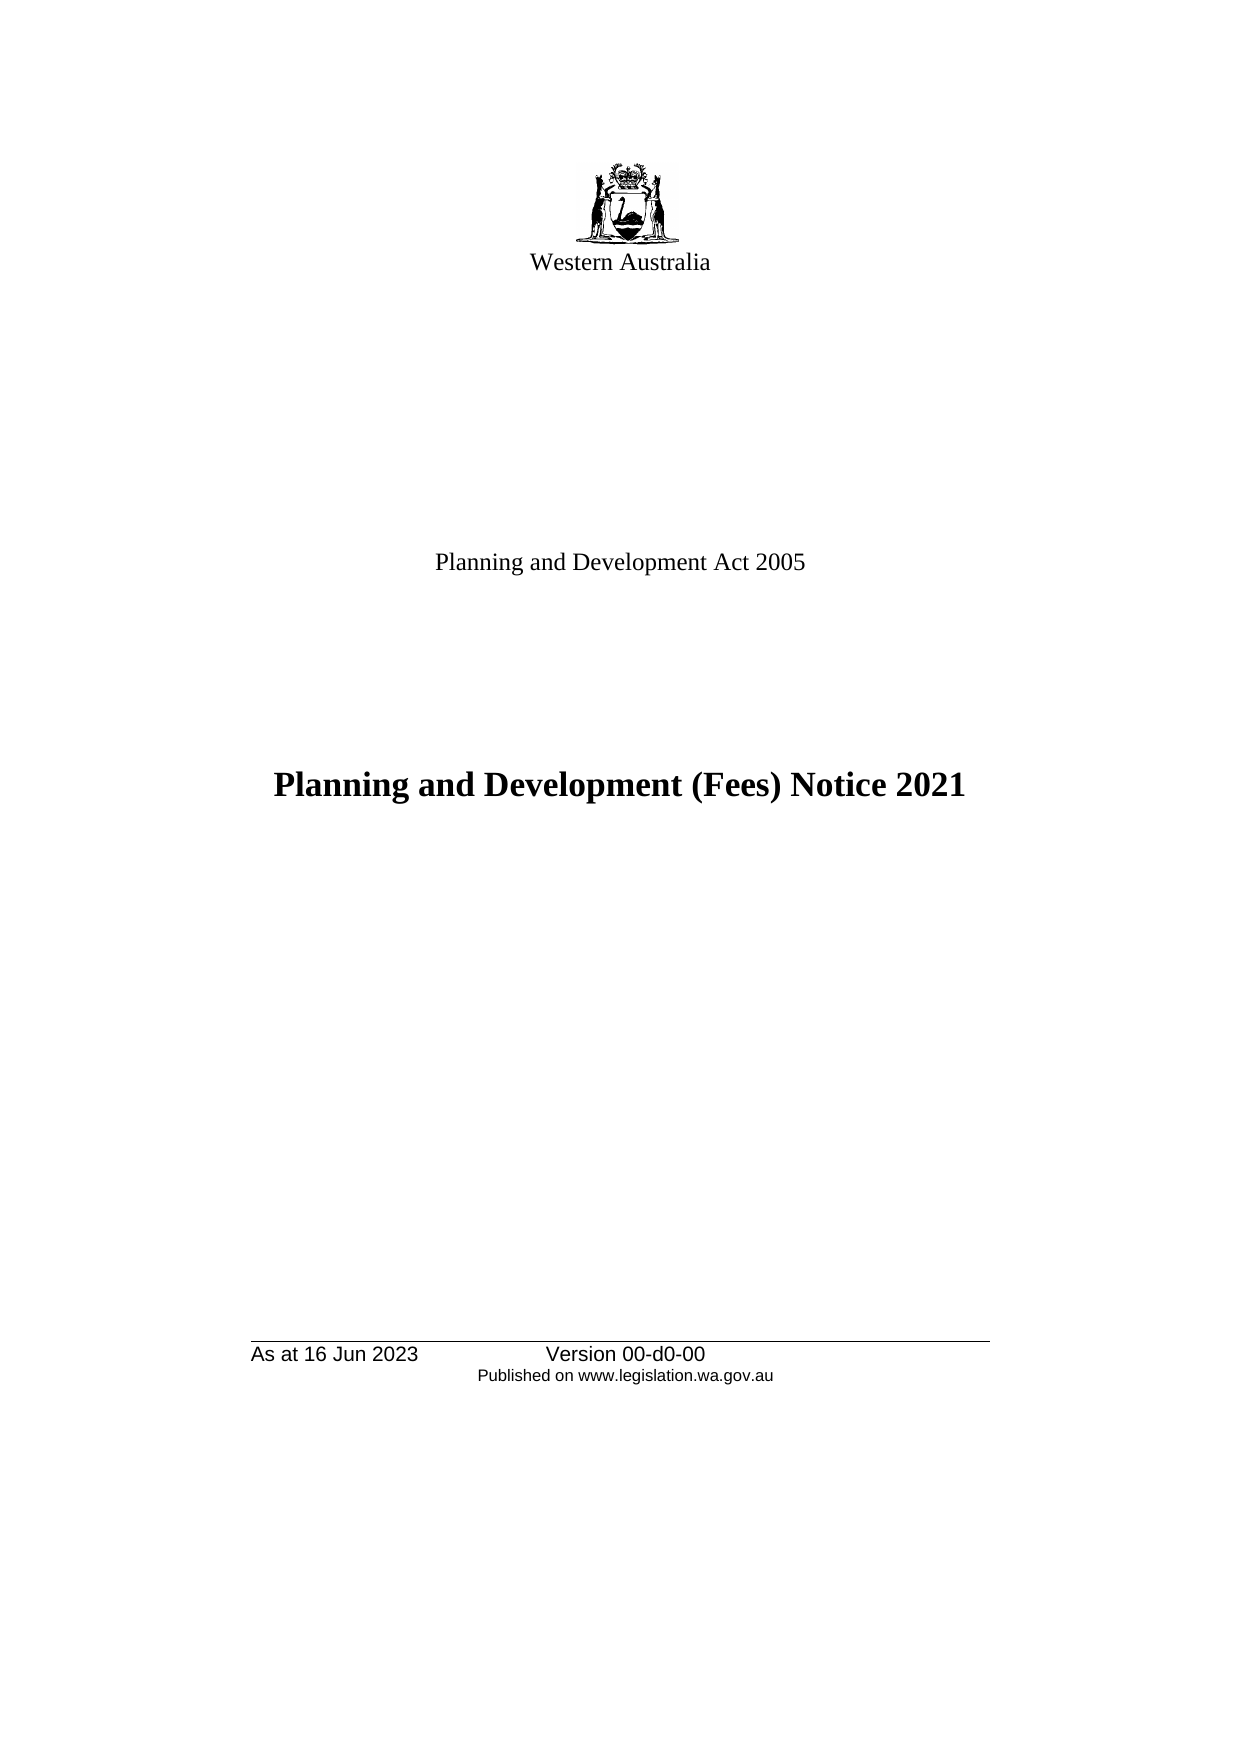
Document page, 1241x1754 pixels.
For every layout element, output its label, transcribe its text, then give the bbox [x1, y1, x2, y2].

text Planning and Development Act 2005 [251, 547, 990, 576]
text Planning and Development (Fees) Notice 2021 [251, 763, 990, 804]
picture [575, 162, 679, 246]
text Western Australia [251, 247, 990, 276]
